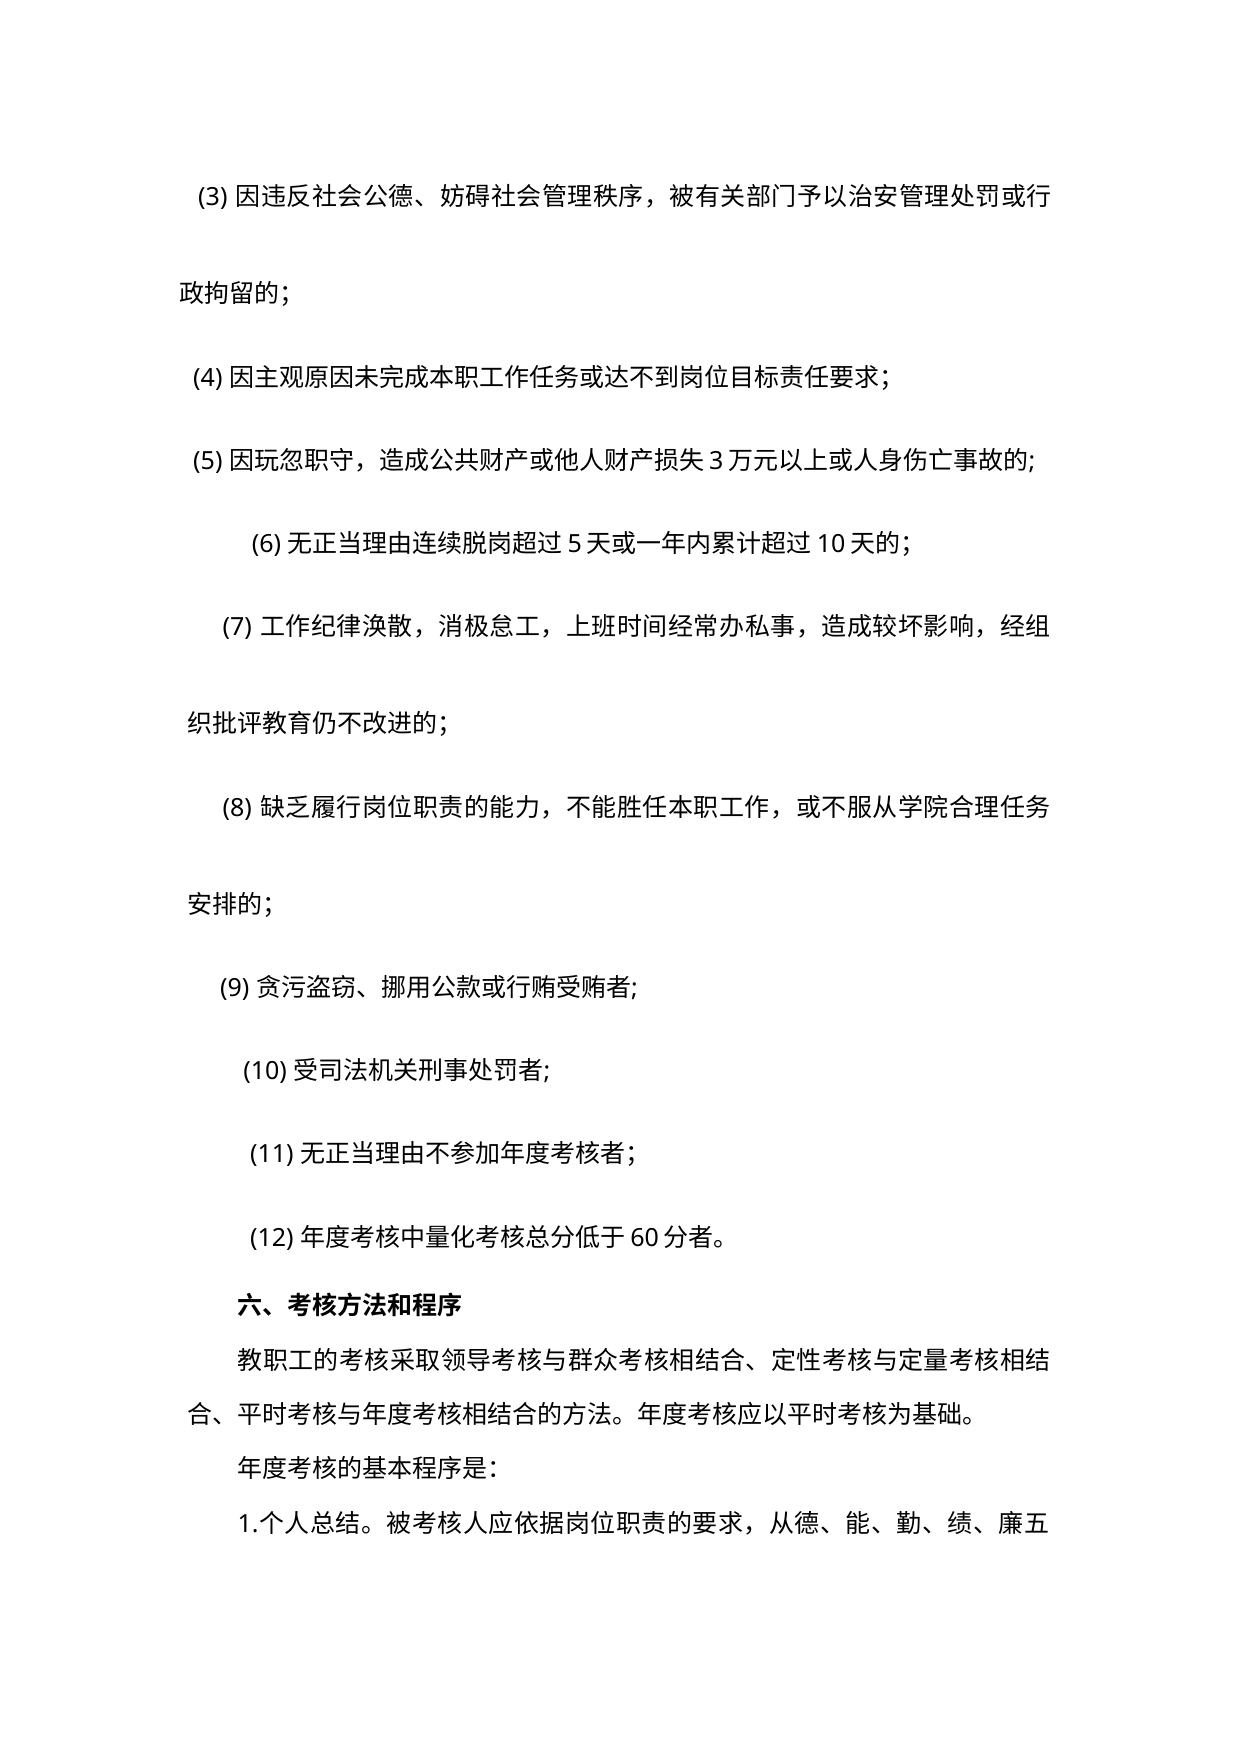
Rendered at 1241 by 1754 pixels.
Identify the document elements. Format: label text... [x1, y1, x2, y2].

text (8) 缺乏履行岗位职责的能力，不能胜任本职工作，或不服从学院合理任务安排的； [187, 773, 1053, 935]
text (11) 无正当理由不参加年度考核者； [187, 1119, 1053, 1184]
text (3) 因违反社会公德、妨碍社会管理秩序，被有关部门予以治安管理处罚或行政拘留的； [128, 162, 1053, 324]
text (7) 工作纪律涣散，消极怠工，上班时间经常办私事，造成较坏影响，经组织批评教育仍不改进的； [187, 592, 1053, 754]
text (12) 年度考核中量化考核总分低于60分者。 [187, 1203, 1053, 1268]
text (10) 受司法机关刑事处罚者; [187, 1036, 1053, 1101]
text (9) 贪污盗窃、挪用公款或行贿受贿者; [187, 953, 1053, 1018]
text (6) 无正当理由连续脱岗超过5天或一年内累计超过10天的； [187, 509, 1053, 574]
text (4) 因主观原因未完成本职工作任务或达不到岗位目标责任要求； [128, 343, 1053, 408]
text 六、考核方法和程序 [187, 1286, 1053, 1322]
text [187, 1503, 1053, 1539]
text (5) 因玩忽职守，造成公共财产或他人财产损失3万元以上或人身伤亡事故的; [128, 426, 1053, 491]
text 教职工的考核采取领导考核与群众考核相结合、定性考核与定量考核相结合、平时考核与年度考核相结合的方法。年度考核应以平时考核为基础。 [187, 1340, 1053, 1431]
text 年度考核的基本程序是： [187, 1449, 1053, 1485]
